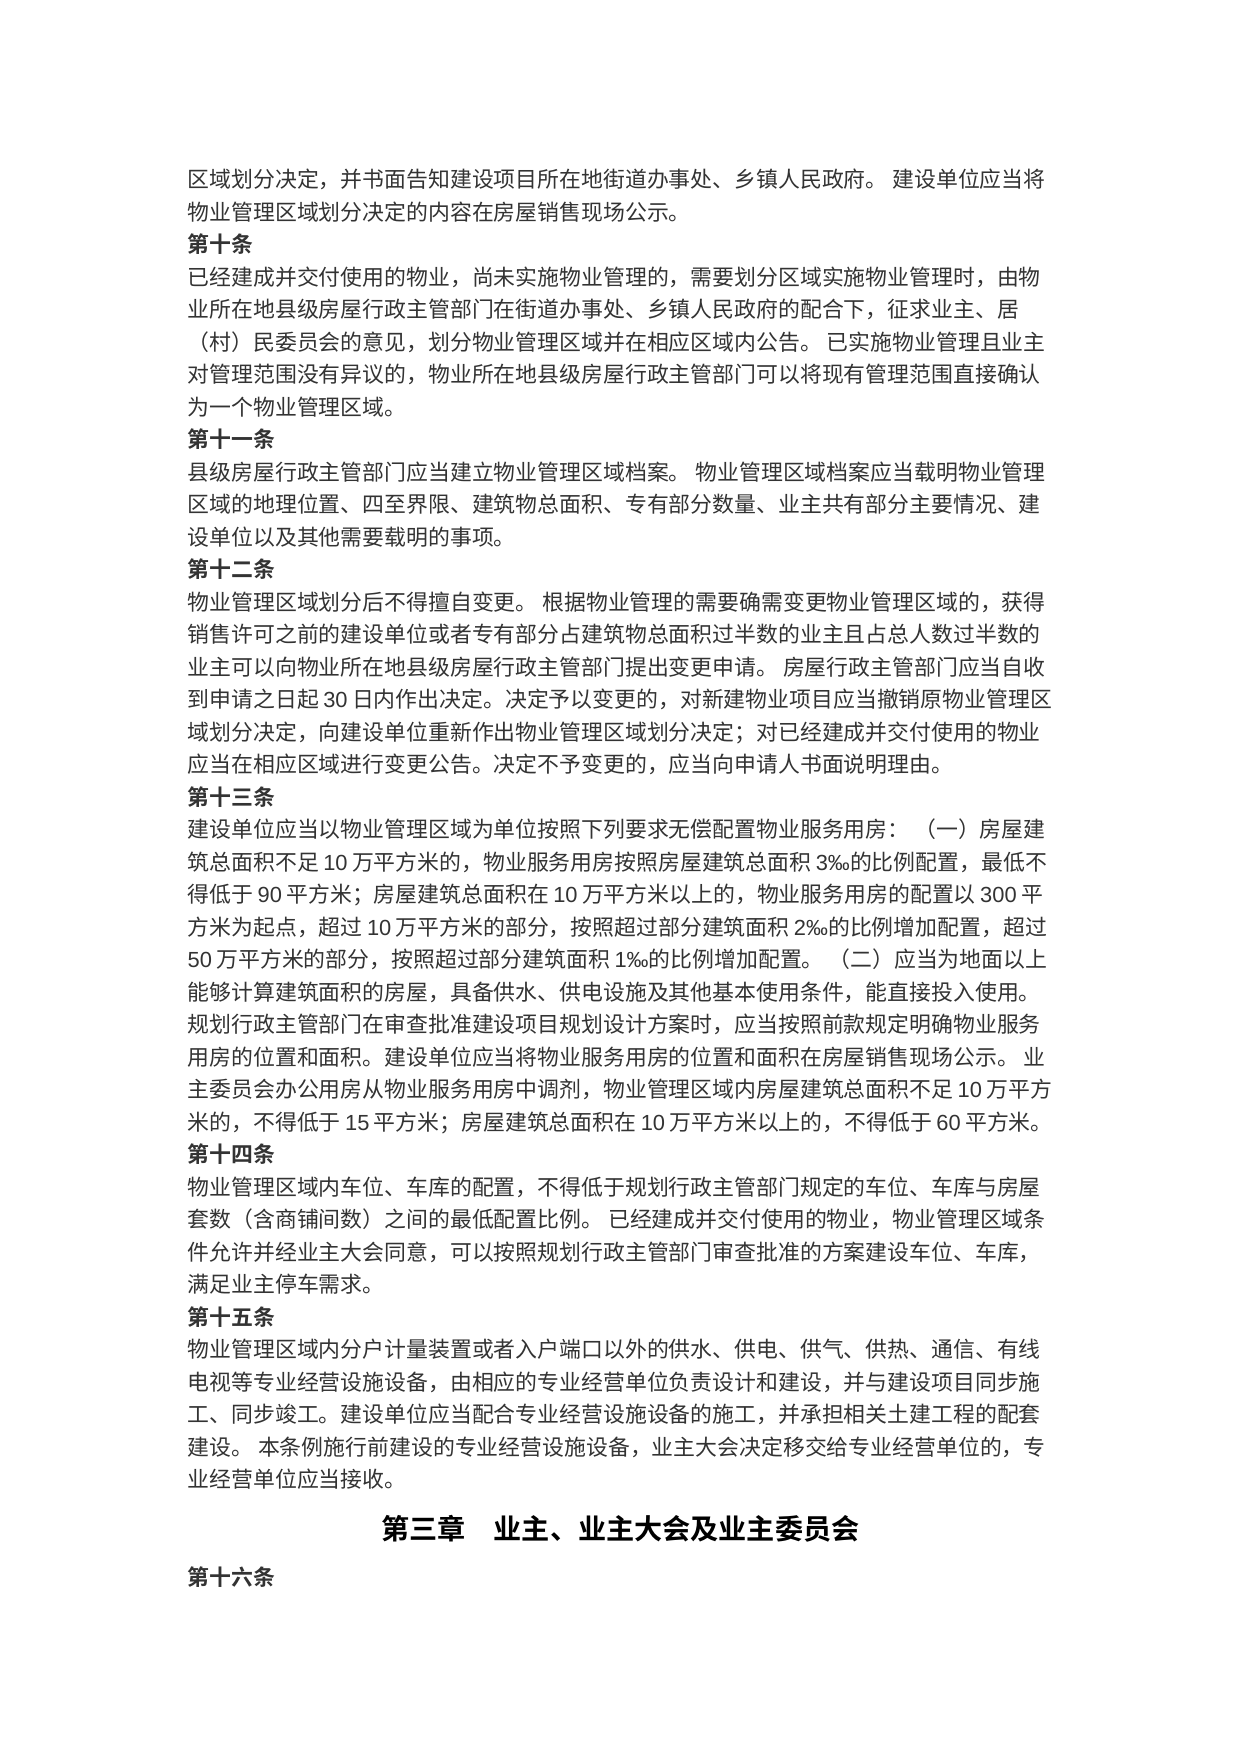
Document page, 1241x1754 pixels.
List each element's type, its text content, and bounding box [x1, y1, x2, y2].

text 第十条 [187, 227, 1053, 259]
text 第十三条 [187, 779, 1053, 812]
text 物业管理区域内车位、车库的配置，不得低于规划行政主管部门规定的车位、车库与房屋套数（含商铺间数）之间的最低配置比例。 已经建成并交付使用的物业，物业管理区域条件允许并经业主大会同意，可以按照规划行政主管部门审查批准的方案建设车位、车库，满足业主停车需求。 [187, 1169, 1053, 1299]
text 第三章 业主、业主大会及业主委员会 [187, 1494, 1053, 1559]
text 第十一条 [187, 422, 1053, 454]
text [187, 162, 1053, 227]
text 第十六条 [187, 1559, 1053, 1592]
text 物业管理区域划分后不得擅自变更。 根据物业管理的需要确需变更物业管理区域的，获得销售许可之前的建设单位或者专有部分占建筑物总面积过半数的业主且占总人数过半数的业主可以向物业所在地县级房屋行政主管部门提出变更申请。 房屋行政主管部门应当自收到申请之日起30日内作出决定。决定予以变更的，对新建物业项目应当撤销原物业管理区域划分决定，向建设单位重新作出物业管理区域划分决定；对已经建成并交付使用的物业应当在相应区域进行变更公告。决定不予变更的，应当向申请人书面说明理由。 [187, 584, 1053, 779]
text 县级房屋行政主管部门应当建立物业管理区域档案。 物业管理区域档案应当载明物业管理区域的地理位置、四至界限、建筑物总面积、专有部分数量、业主共有部分主要情况、建设单位以及其他需要载明的事项。 [187, 454, 1053, 552]
text 建设单位应当以物业管理区域为单位按照下列要求无偿配置物业服务用房： （一）房屋建筑总面积不足10万平方米的，物业服务用房按照房屋建筑总面积3‰的比例配置，最低不得低于90平方米；房屋建筑总面积在10万平方米以上的，物业服务用房的配置以300平方米为起点，超过10万平方米的部分，按照超过部分建筑面积2‰的比例增加配置，超过50万平方米的部分，按照超过部分建筑面积1‰的比例增加配置。 （二）应当为地面以上能够计算建筑面积的房屋，具备供水、供电设施及其他基本使用条件，能直接投入使用。 规划行政主管部门在审查批准建设项目规划设计方案时，应当按照前款规定明确物业服务用房的位置和面积。建设单位应当将物业服务用房的位置和面积在房屋销售现场公示。 业主委员会办公用房从物业服务用房中调剂，物业管理区域内房屋建筑总面积不足10万平方米的，不得低于15平方米；房屋建筑总面积在10万平方米以上的，不得低于60平方米。 [187, 812, 1053, 1137]
text 物业管理区域内分户计量装置或者入户端口以外的供水、供电、供气、供热、通信、有线电视等专业经营设施设备，由相应的专业经营单位负责设计和建设，并与建设项目同步施工、同步竣工。建设单位应当配合专业经营设施设备的施工，并承担相关土建工程的配套建设。 本条例施行前建设的专业经营设施设备，业主大会决定移交给专业经营单位的，专业经营单位应当接收。 [187, 1332, 1053, 1494]
text 第十二条 [187, 552, 1053, 584]
text 第十四条 [187, 1137, 1053, 1169]
text 第十五条 [187, 1299, 1053, 1332]
text 已经建成并交付使用的物业，尚未实施物业管理的，需要划分区域实施物业管理时，由物业所在地县级房屋行政主管部门在街道办事处、乡镇人民政府的配合下，征求业主、居（村）民委员会的意见，划分物业管理区域并在相应区域内公告。 已实施物业管理且业主对管理范围没有异议的，物业所在地县级房屋行政主管部门可以将现有管理范围直接确认为一个物业管理区域。 [187, 259, 1053, 422]
